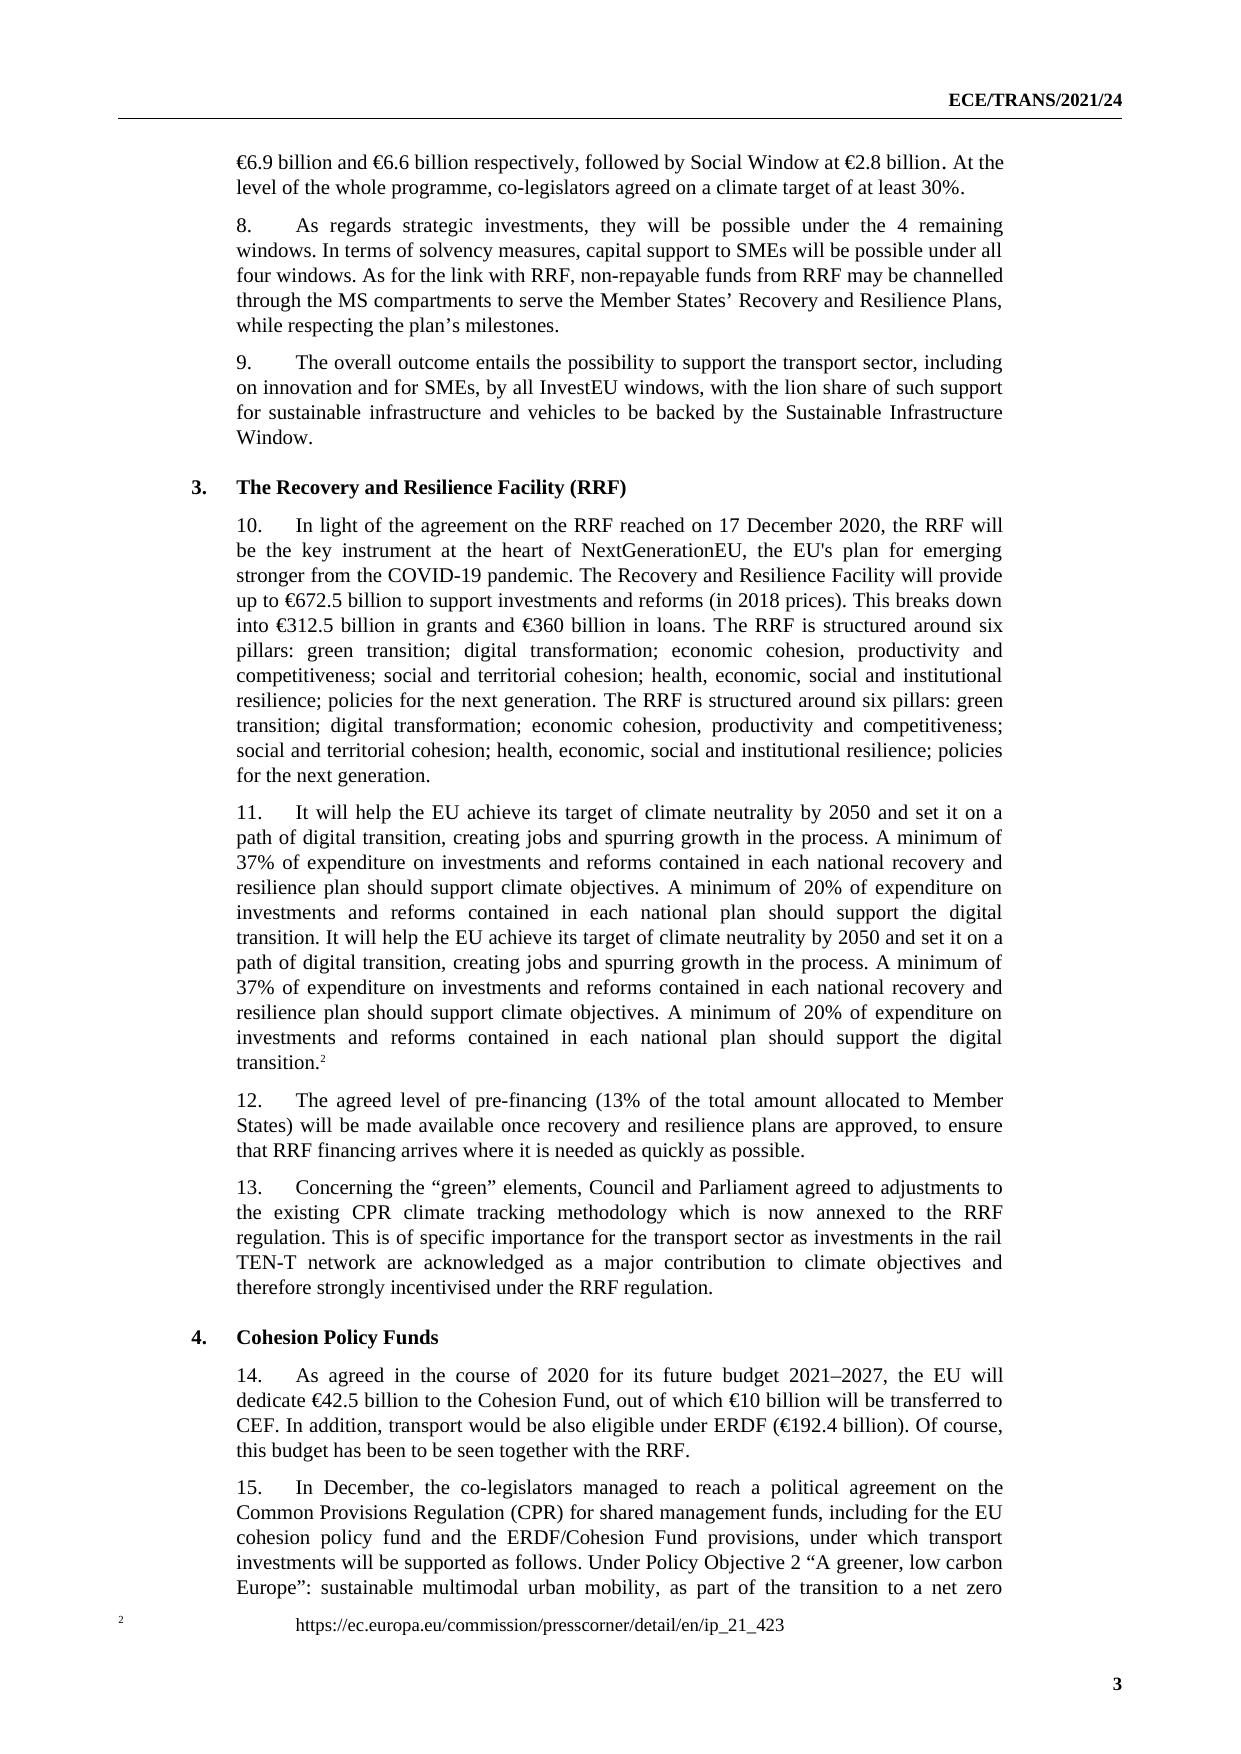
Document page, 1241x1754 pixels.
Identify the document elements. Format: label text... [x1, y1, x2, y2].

text 11. It will help the EU achieve its target of climate neutrality by 2050 and set it on a path of digital transition, creating jobs and spurring growth in the process. A minimum of 37% of expenditure on investments and reforms contained in each national recovery and resilience plan should support climate objectives. A minimum of 20% of expenditure on investments and reforms contained in each national plan should support the digital transition. It will help the EU achieve its target of climate neutrality by 2050 and set it on a path of digital transition, creating jobs and spurring growth in the process. A minimum of 37% of expenditure on investments and reforms contained in each national recovery and resilience plan should support climate objectives. A minimum of 20% of expenditure on investments and reforms contained in each national plan should support the digital transition. [236, 799, 1004, 1074]
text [236, 148, 1004, 199]
text 8. As regards strategic investments, they will be possible under the 4 remaining windows. In terms of solvency measures, capital support to SMEs will be possible under all four windows. As for the link with RRF, non-repayable funds from RRF may be channelled through the MS compartments to serve the Member States’ Recovery and Resilience Plans, while respecting the plan’s milestones. [236, 212, 1004, 337]
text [236, 1474, 1004, 1599]
text 9. The overall outcome entails the possibility to support the transport sector, including on innovation and for SMEs, by all InvestEU windows, with the lion share of such support for sustainable infrastructure and vehicles to be backed by the Sustainable Infrastructure Window. [236, 349, 1004, 449]
text 12. The agreed level of pre-financing (13% of the total amount allocated to Member States) will be made available once recovery and resilience plans are approved, to ensure that RRF financing arrives where it is needed as quickly as possible. [236, 1087, 1004, 1162]
text 13. Concerning the “green” elements, Council and Parliament agreed to adjustments to the existing CPR climate tracking methodology which is now annexed to the RRF regulation. This is of specific importance for the transport sector as investments in the rail TEN-T network are acknowledged as a major contribution to climate objectives and therefore strongly incentivised under the RRF regulation. [236, 1174, 1004, 1299]
text 4. Cohesion Policy Funds [118, 1324, 1004, 1349]
text 10. In light of the agreement on the RRF reached on 17 December 2020, the RRF will be the key instrument at the heart of NextGenerationEU, the EU's plan for emerging stronger from the COVID-19 pandemic. The Recovery and Resilience Facility will provide up to €672.5 billion to support investments and reforms (in 2018 prices). This breaks down into €312.5 billion in grants and €360 billion in loans. The RRF is structured around six pillars: green transition; digital transformation; economic cohesion, productivity and competitiveness; social and territorial cohesion; health, economic, social and institutional resilience; policies for the next generation. The RRF is structured around six pillars: green transition; digital transformation; economic cohesion, productivity and competitiveness; social and territorial cohesion; health, economic, social and institutional resilience; policies for the next generation. [236, 512, 1004, 787]
text 14. As agreed in the course of 2020 for its future budget 2021–2027, the EU will dedicate €42.5 billion to the Cohesion Fund, out of which €10 billion will be transferred to CEF. In addition, transport would be also eligible under ERDF (€192.4 billion). Of course, this budget has been to be seen together with the RRF. [236, 1362, 1004, 1462]
text 3. The Recovery and Resilience Facility (RRF) [118, 474, 1004, 499]
